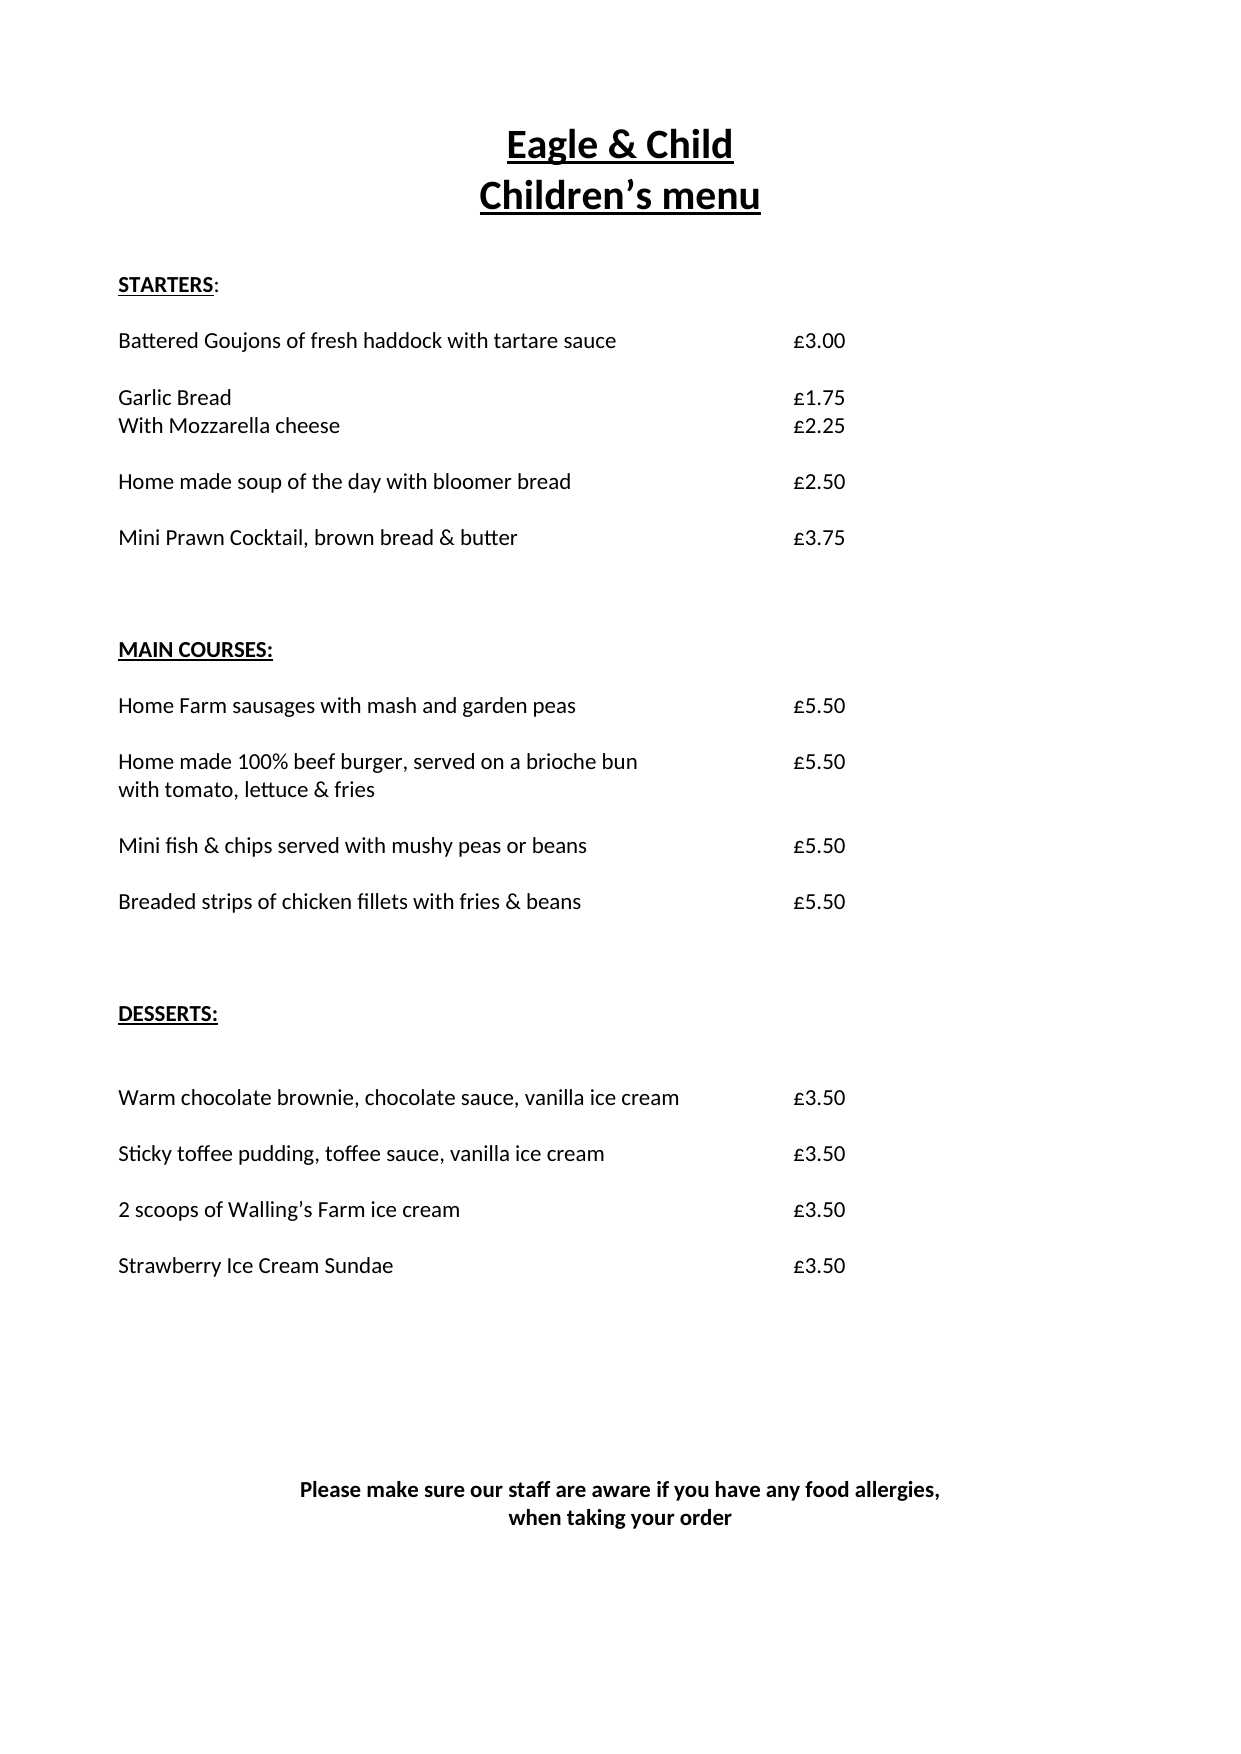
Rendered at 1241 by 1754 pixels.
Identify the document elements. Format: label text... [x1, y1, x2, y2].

text Sticky toffee pudding, toffee sauce, vanilla ice cream £3.50 [118, 1139, 1122, 1167]
text Warm chocolate brownie, chocolate sauce, vanilla ice cream £3.50 [118, 1083, 1122, 1111]
text Breaded strips of chicken fillets with fries & beans £5.50 [118, 887, 1122, 915]
text Battered Goujons of fresh haddock with tartare sauce £3.00 [118, 327, 1122, 355]
text Eagle & Child [118, 118, 1122, 169]
text Mini fish & chips served with mushy peas or beans £5.50 [118, 831, 1122, 859]
text Home made soup of the day with bloomer bread £2.50 [118, 467, 1122, 495]
text Strawberry Ice Cream Sundae £3.50 [118, 1251, 1122, 1279]
text STARTERS: [118, 271, 1122, 299]
text with tomato, lettuce & fries [118, 775, 1122, 803]
text With Mozzarella cheese £2.25 [118, 411, 1122, 467]
text Home made 100% beef burger, served on a brioche bun £5.50 [118, 747, 1122, 775]
text Mini Prawn Cocktail, brown bread & butter £3.75 [118, 523, 1122, 551]
text Children’s menu [118, 169, 1122, 220]
text Home Farm sausages with mash and garden peas £5.50 [118, 691, 1122, 719]
text Garlic Bread £1.75 [118, 383, 1122, 411]
text Please make sure our staff are aware if you have any food allergies, [118, 1476, 1122, 1503]
text DESSERTS: [118, 999, 1122, 1027]
text when taking your order [118, 1503, 1122, 1532]
text 2 scoops of Walling’s Farm ice cream £3.50 [118, 1195, 1122, 1223]
text MAIN COURSES: [118, 635, 1122, 663]
